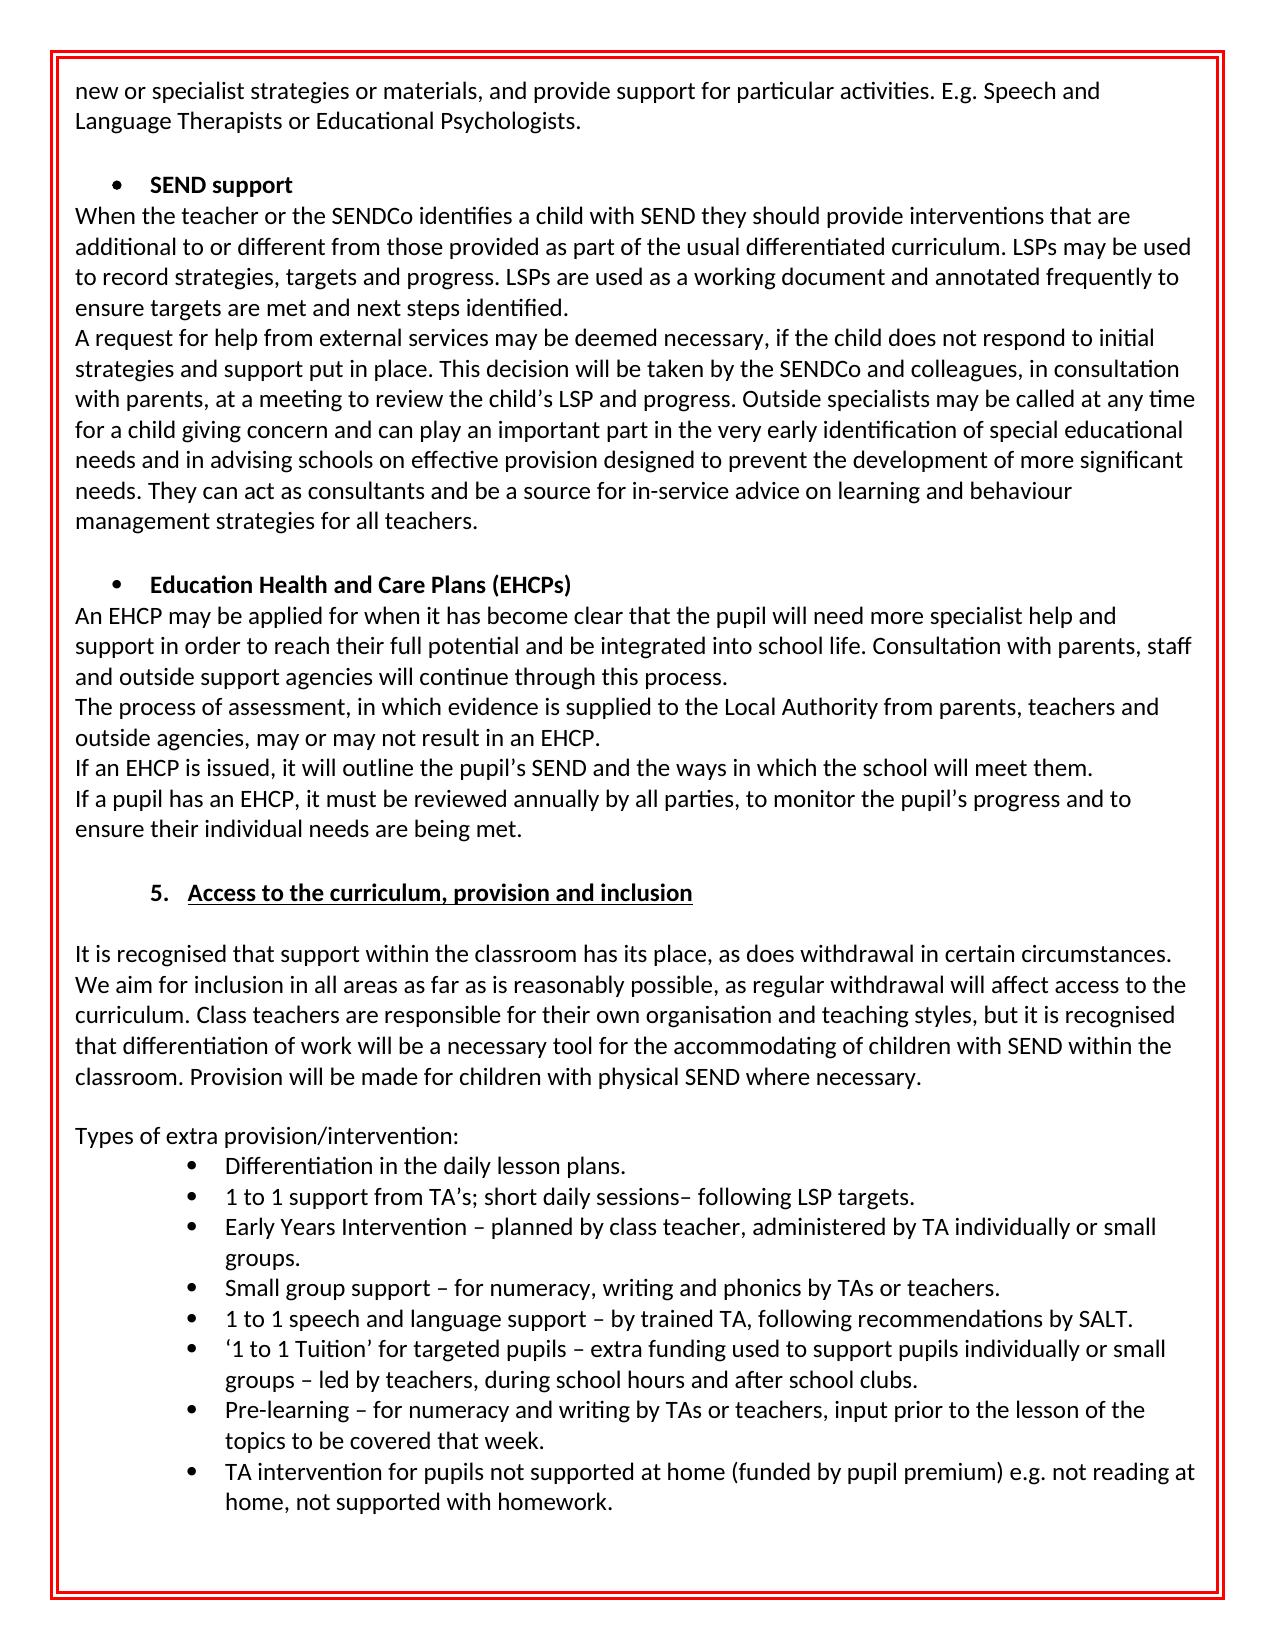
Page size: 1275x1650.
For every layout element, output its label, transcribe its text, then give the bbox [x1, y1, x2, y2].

list Pre-learning – for numeracy and writing by TAs or teachers, input prior to the lesson of the topics to be covered that week. [187, 1395, 1200, 1456]
text If a pupil has an EHCP, it must be reviewed annually by all parties, to monitor the pupil’s progress and to ensure their individual needs are being met. [75, 783, 1200, 844]
list TA intervention for pupils not supported at home (funded by pupil premium) e.g. not reading at home, not supported with homework. [187, 1456, 1200, 1517]
list Small group support – for numeracy, writing and phonics by TAs or teachers. [187, 1273, 1200, 1303]
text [75, 75, 1200, 136]
list 1 to 1 support from TA’s; short daily sessions– following LSP targets. [187, 1181, 1200, 1212]
text The process of assessment, in which evidence is supplied to the Local Authority from parents, teachers and outside agencies, may or may not result in an EHCP. [75, 691, 1200, 752]
list ‘1 to 1 Tuition’ for targeted pupils – extra funding used to support pupils individually or small groups – led by teachers, during school hours and after school clubs. [187, 1334, 1200, 1395]
text Types of extra provision/intervention: [75, 1120, 1200, 1151]
text When the teacher or the SENDCo identifies a child with SEND they should provide interventions that are additional to or different from those provided as part of the usual differentiated curriculum. LSPs may be used to record strategies, targets and progress. LSPs are used as a working document and annotated frequently to ensure targets are met and next steps identified. [75, 200, 1200, 322]
text A request for help from external services may be deemed necessary, if the child does not respond to initial strategies and support put in place. This decision will be taken by the SENDCo and colleagues, in consultation with parents, at a meeting to review the child’s LSP and progress. Outside specialists may be called at any time for a child giving concern and can play an important part in the very early identification of special educational needs and in advising schools on effective provision designed to prevent the development of more significant needs. They can act as consultants and be a source for in-service advice on learning and behaviour management strategies for all teachers. [75, 322, 1200, 536]
list Access to the curriculum, provision and inclusion [150, 878, 1200, 908]
list 1 to 1 speech and language support – by trained TA, following recommendations by SALT. [187, 1303, 1200, 1334]
list SEND support [112, 169, 1200, 200]
text It is recognised that support within the classroom has its place, as does withdrawal in certain circumstances. We aim for inclusion in all areas as far as is reasonably possible, as regular withdrawal will affect access to the curriculum. Class teachers are responsible for their own organisation and teaching styles, but it is recognised that differentiation of work will be a necessary tool for the accommodating of children with SEND within the classroom. Provision will be made for children with physical SEND where necessary. [75, 939, 1200, 1091]
text If an EHCP is issued, it will outline the pupil’s SEND and the ways in which the school will meet them. [75, 752, 1200, 783]
list Early Years Intervention – planned by class teacher, administered by TA individually or small groups. [187, 1212, 1200, 1273]
text An EHCP may be applied for when it has become clear that the pupil will need more specialist help and support in order to reach their full potential and be integrated into school life. Consultation with parents, staff and outside support agencies will continue through this process. [75, 600, 1200, 691]
list Education Health and Care Plans (EHCPs) [112, 569, 1200, 600]
list Differentiation in the daily lesson plans. [187, 1151, 1200, 1181]
